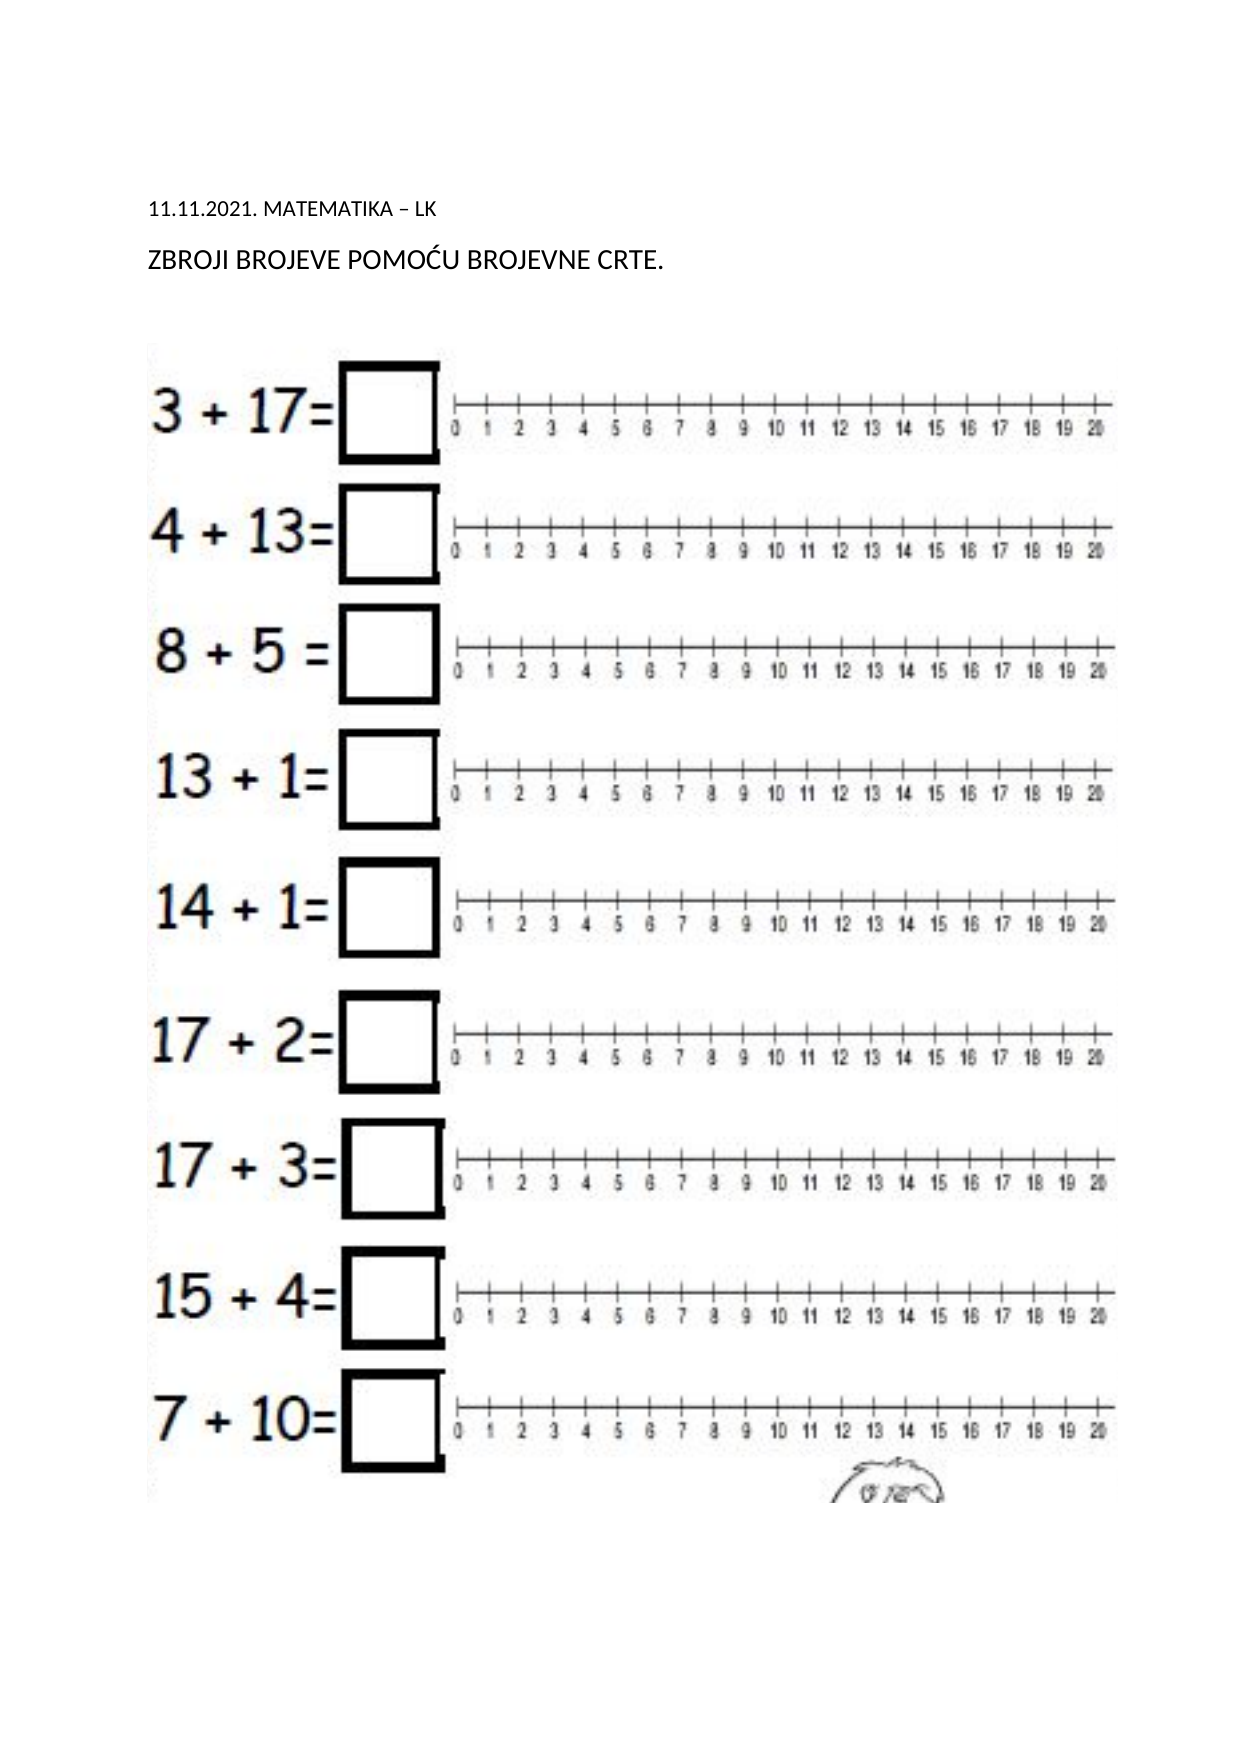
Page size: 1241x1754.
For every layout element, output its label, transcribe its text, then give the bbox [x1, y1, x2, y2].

text ZBROJI BROJEVE POMOĆU BROJEVNE CRTE. [148, 241, 1093, 277]
text 11.11.2021. MATEMATIKA – LK [148, 194, 1093, 222]
picture [147, 343, 1118, 1503]
